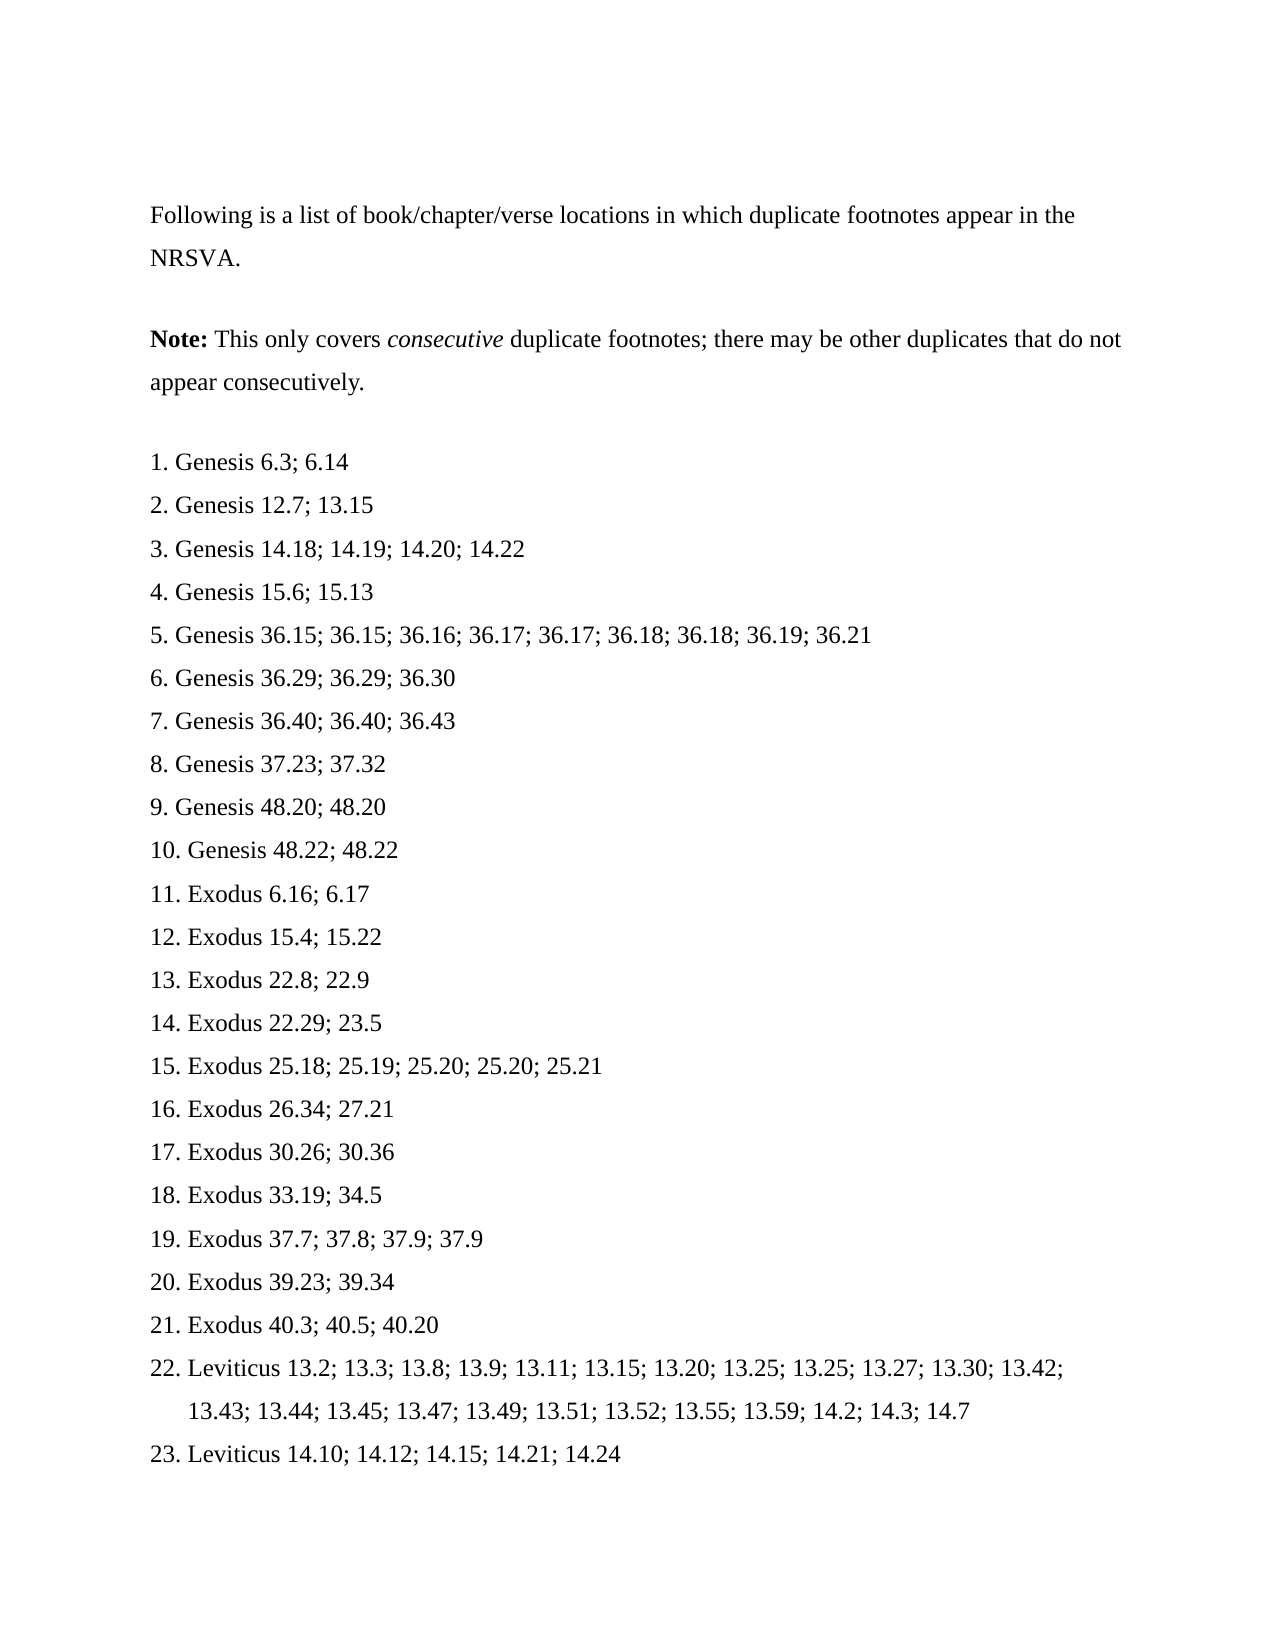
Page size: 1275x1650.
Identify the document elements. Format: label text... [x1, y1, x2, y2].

text 16. Exodus 26.34; 27.21 [150, 1094, 1125, 1123]
text 21. Exodus 40.3; 40.5; 40.20 [150, 1310, 1125, 1339]
text 19. Exodus 37.7; 37.8; 37.9; 37.9 [150, 1224, 1125, 1252]
text 22. Leviticus 13.2; 13.3; 13.8; 13.9; 13.11; 13.15; 13.20; 13.25; 13.25; 13.27; 13.30; 13.42; 13.43; 13.44; 13.45; 13.47; 13.49; 13.51; 13.52; 13.55; 13.59; 14.2; 14.3; 14.7 [150, 1353, 1125, 1425]
text 1. Genesis 6.3; 6.14 [150, 447, 1125, 476]
text Following is a list of book/chapter/verse locations in which duplicate footnotes appear in the NRSVA. [150, 200, 1125, 272]
text 20. Exodus 39.23; 39.34 [150, 1267, 1125, 1296]
text 13. Exodus 22.8; 22.9 [150, 965, 1125, 994]
text 4. Genesis 15.6; 15.13 [150, 577, 1125, 606]
text 14. Exodus 22.29; 23.5 [150, 1008, 1125, 1037]
text 18. Exodus 33.19; 34.5 [150, 1181, 1125, 1209]
text Note: This only covers consecutive duplicate footnotes; there may be other duplicates that do not appear consecutively. [150, 324, 1125, 396]
text 23. Leviticus 14.10; 14.12; 14.15; 14.21; 14.24 [150, 1439, 1125, 1468]
text 11. Exodus 6.16; 6.17 [150, 879, 1125, 907]
text 3. Genesis 14.18; 14.19; 14.20; 14.22 [150, 534, 1125, 562]
text 2. Genesis 12.7; 13.15 [150, 491, 1125, 519]
text 8. Genesis 37.23; 37.32 [150, 749, 1125, 778]
text 15. Exodus 25.18; 25.19; 25.20; 25.20; 25.21 [150, 1051, 1125, 1080]
text 17. Exodus 30.26; 30.36 [150, 1137, 1125, 1166]
text 5. Genesis 36.15; 36.15; 36.16; 36.17; 36.17; 36.18; 36.18; 36.19; 36.21 [150, 620, 1125, 649]
text 12. Exodus 15.4; 15.22 [150, 922, 1125, 951]
text 6. Genesis 36.29; 36.29; 36.30 [150, 663, 1125, 692]
text 10. Genesis 48.22; 48.22 [150, 836, 1125, 864]
text 7. Genesis 36.40; 36.40; 36.43 [150, 706, 1125, 735]
text 9. Genesis 48.20; 48.20 [150, 792, 1125, 821]
